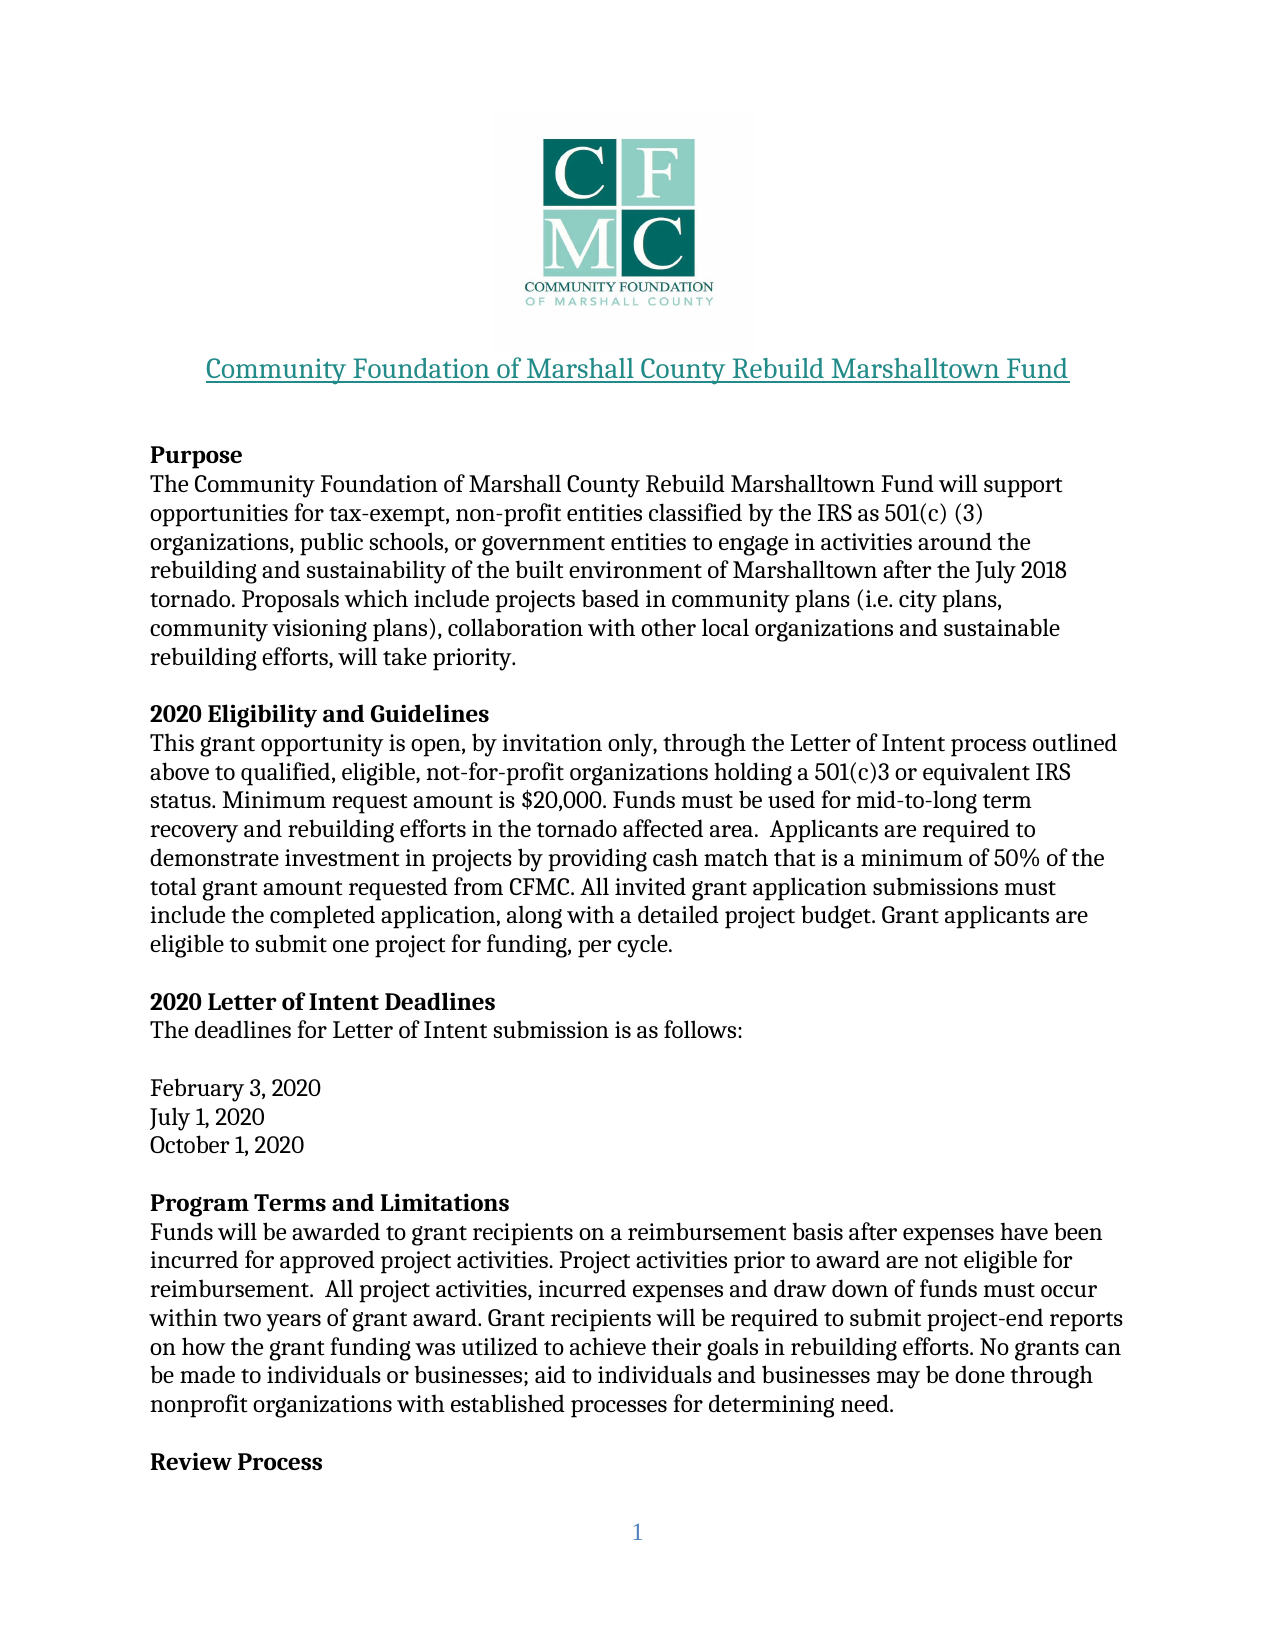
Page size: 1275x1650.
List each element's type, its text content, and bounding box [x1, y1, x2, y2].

text October 1, 2020 [150, 1131, 1125, 1160]
text Community Foundation of Marshall County Rebuild Marshalltown Fund [150, 352, 1125, 386]
text February 3, 2020 [150, 1074, 1125, 1102]
text The deadlines for Letter of Intent submission is as follows: [150, 1016, 1125, 1045]
text 2020 Eligibility and Guidelines [150, 700, 1125, 729]
text Program Terms and Limitations [150, 1189, 1125, 1217]
text Funds will be awarded to grant recipients on a reimbursement basis after expenses have been incurred for approved project activities. Project activities prior to award are not eligible for reimbursement. All project activities, incurred expenses and draw down of funds must occur within two years of grant award. Grant recipients will be required to submit project-end reports on how the grant funding was utilized to achieve their goals in rebuilding efforts. No grants can be made to individuals or businesses; aid to individuals and businesses may be done through nonprofit organizations with established processes for determining need. [150, 1217, 1125, 1419]
text This grant opportunity is open, by invitation only, through the Letter of Intent process outlined above to qualified, eligible, not-for-profit organizations holding a 501(c)3 or equivalent IRS status. Minimum request amount is $20,000. Funds must be used for mid-to-long term recovery and rebuilding efforts in the tornado affected area. Applicants are required to demonstrate investment in projects by providing cash match that is a minimum of 50% of the total grant amount requested from CFMC. All invited grant application submissions must include the completed application, along with a detailed project budget. Grant applicants are eligible to submit one project for funding, per cycle. [150, 729, 1125, 959]
picture [492, 112, 755, 353]
text 2020 Letter of Intent Deadlines [150, 987, 1125, 1016]
text Review Process [150, 1447, 1125, 1476]
text July 1, 2020 [150, 1102, 1125, 1131]
text The Community Foundation of Marshall County Rebuild Marshalltown Fund will support opportunities for tax-exempt, non-profit entities classified by the IRS as 501(c) (3) organizations, public schools, or government entities to engage in activities around the rebuilding and sustainability of the built environment of Marshalltown after the July 2018 tornado. Proposals which include projects based in community plans (i.e. city plans, community visioning plans), collaboration with other local organizations and sustainable rebuilding efforts, will take priority. [150, 470, 1125, 671]
text Purpose [150, 441, 1125, 470]
